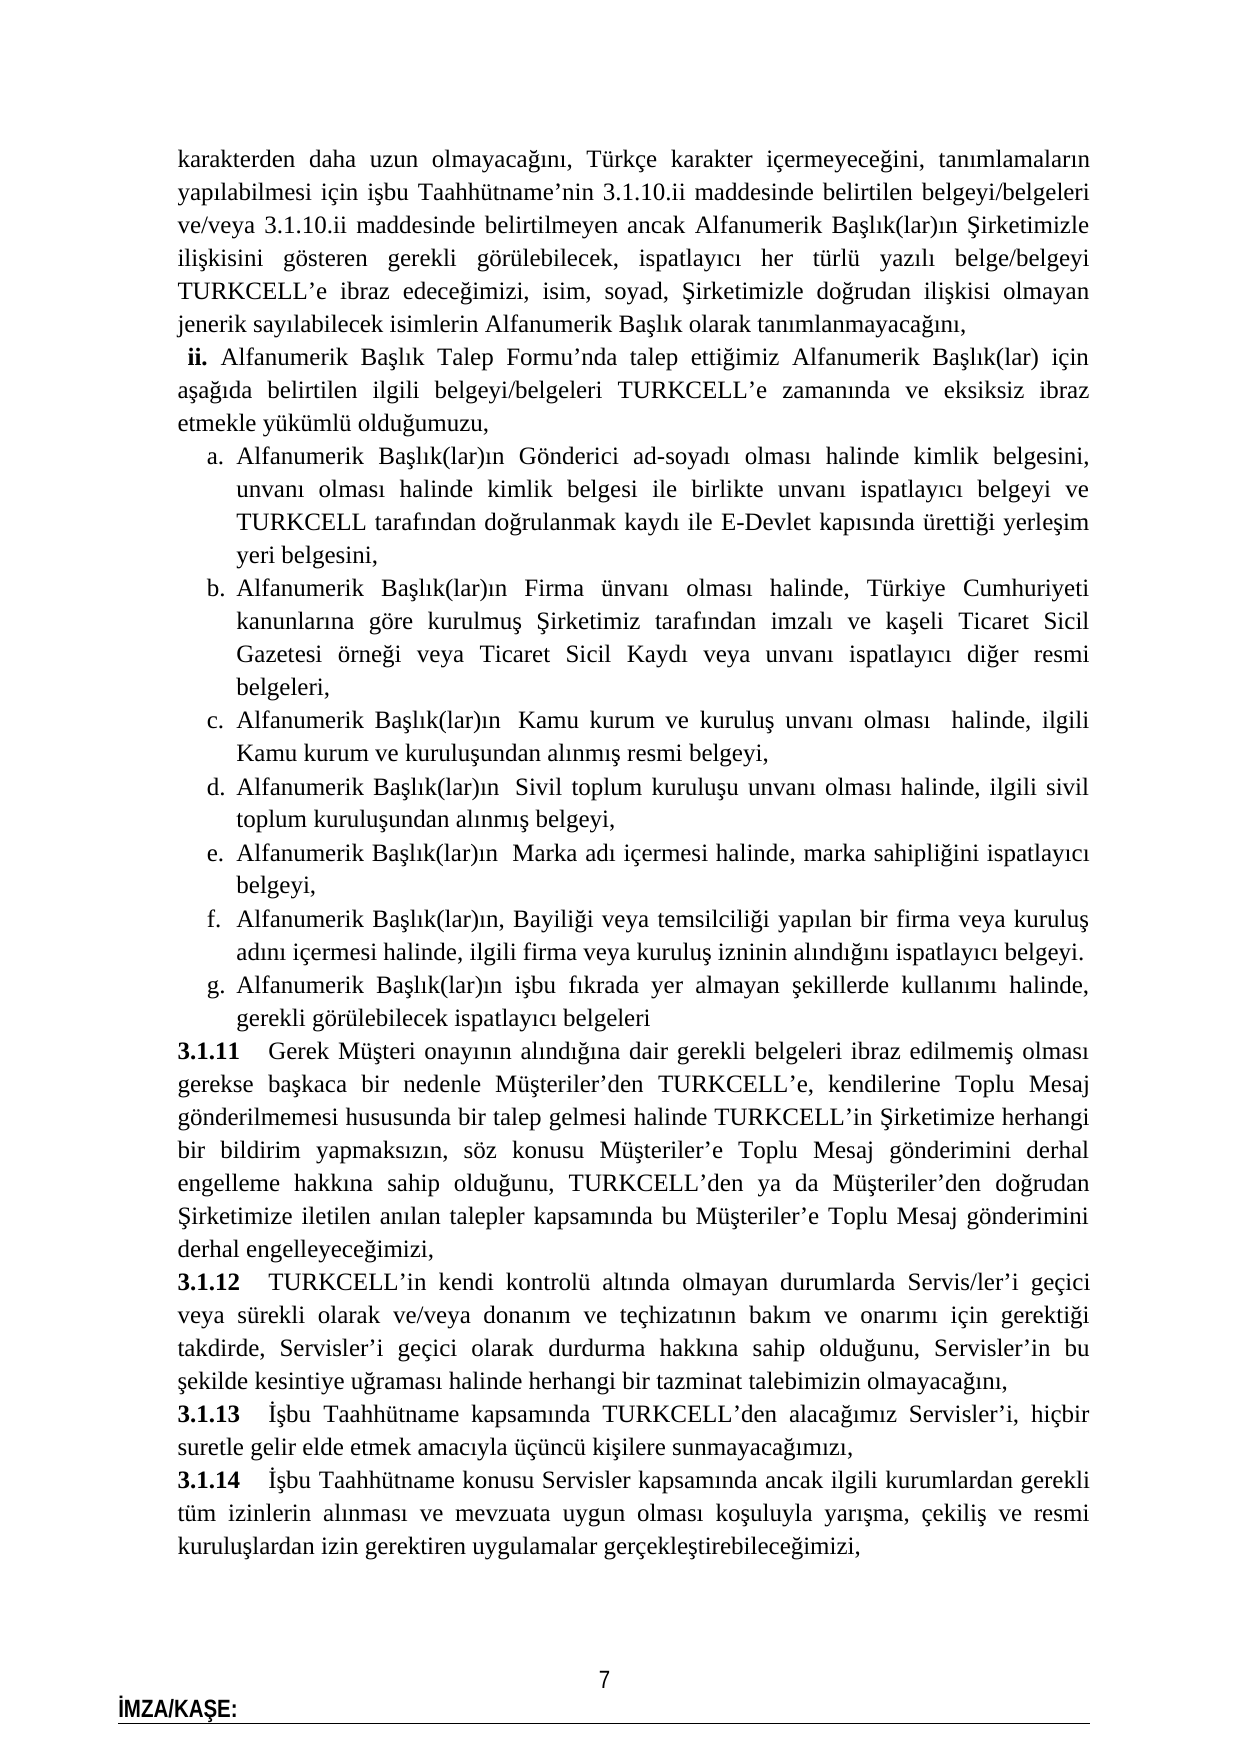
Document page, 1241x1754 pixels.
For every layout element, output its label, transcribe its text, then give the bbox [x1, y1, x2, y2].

list Alfanumerik Başlık(lar)ın Firma ünvanı olması halinde, Türkiye Cumhuriyeti kanunlarına göre kurulmuş Şirketimiz tarafından imzalı ve kaşeli Ticaret Sicil Gazetesi örneği veya Ticaret Sicil Kaydı veya unvanı ispatlayıcı diğer resmi belgeleri, [207, 573, 1090, 701]
list TURKCELL’in kendi kontrolü altında olmayan durumlarda Servis/ler’i geçici veya sürekli olarak ve/veya donanım ve teçhizatının bakım ve onarımı için gerektiği takdirde, Servisler’i geçici olarak durdurma hakkına sahip olduğunu, Servisler’in bu şekilde kesintiye uğraması halinde herhangi bir tazminat talebimizin olmayacağını, [177, 1267, 1090, 1395]
list Alfanumerik Başlık(lar)ın Kamu kurum ve kuruluş unvanı olması halinde, ilgili Kamu kurum ve kuruluşundan alınmış resmi belgeyi, [207, 706, 1090, 767]
list Alfanumerik Başlık(lar)ın Marka adı içermesi halinde, marka sahipliğini ispatlayıcı belgeyi, [207, 838, 1090, 899]
list Gerek Müşteri onayının alındığına dair gerekli belgeleri ibraz edilmemiş olması gerekse başkaca bir nedenle Müşteriler’den TURKCELL’e, kendilerine Toplu Mesaj gönderilmemesi hususunda bir talep gelmesi halinde TURKCELL’in Şirketimize herhangi bir bildirim yapmaksızın, söz konusu Müşteriler’e Toplu Mesaj gönderimini derhal engelleme hakkına sahip olduğunu, TURKCELL’den ya da Müşteriler’den doğrudan Şirketimize iletilen anılan talepler kapsamında bu Müşteriler’e Toplu Mesaj gönderimini derhal engelleyeceğimizi, [177, 1036, 1090, 1263]
list Alfanumerik Başlık(lar)ın işbu fıkrada yer almayan şekillerde kullanımı halinde, gerekli görülebilecek ispatlayıcı belgeleri [207, 970, 1090, 1031]
list Alfanumerik Başlık(lar)ın, Bayiliği veya temsilciliği yapılan bir firma veya kuruluş adını içermesi halinde, ilgili firma veya kuruluş izninin alındığını ispatlayıcı belgeyi. [207, 904, 1090, 965]
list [177, 144, 1090, 338]
text ii. Alfanumerik Başlık Talep Formu’nda talep ettiğimiz Alfanumerik Başlık(lar) için aşağıda belirtilen ilgili belgeyi/belgeleri TURKCELL’e zamanında ve eksiksiz ibraz etmekle yükümlü olduğumuzu, [162, 342, 1090, 437]
list İşbu Taahhütname kapsamında TURKCELL’den alacağımız Servisler’i, hiçbir suretle gelir elde etmek amacıyla üçüncü kişilere sunmayacağımızı, [177, 1399, 1090, 1461]
list Alfanumerik Başlık(lar)ın Sivil toplum kuruluşu unvanı olması halinde, ilgili sivil toplum kuruluşundan alınmış belgeyi, [207, 772, 1090, 833]
list İşbu Taahhütname konusu Servisler kapsamında ancak ilgili kurumlardan gerekli tüm izinlerin alınması ve mevzuata uygun olması koşuluyla yarışma, çekiliş ve resmi kuruluşlardan izin gerektiren uygulamalar gerçekleştirebileceğimizi, [177, 1465, 1090, 1560]
list Alfanumerik Başlık(lar)ın Gönderici ad-soyadı olması halinde kimlik belgesini, unvanı olması halinde kimlik belgesi ile birlikte unvanı ispatlayıcı belgeyi ve TURKCELL tarafından doğrulanmak kaydı ile E-Devlet kapısında ürettiği yerleşim yeri belgesini, [207, 441, 1090, 569]
